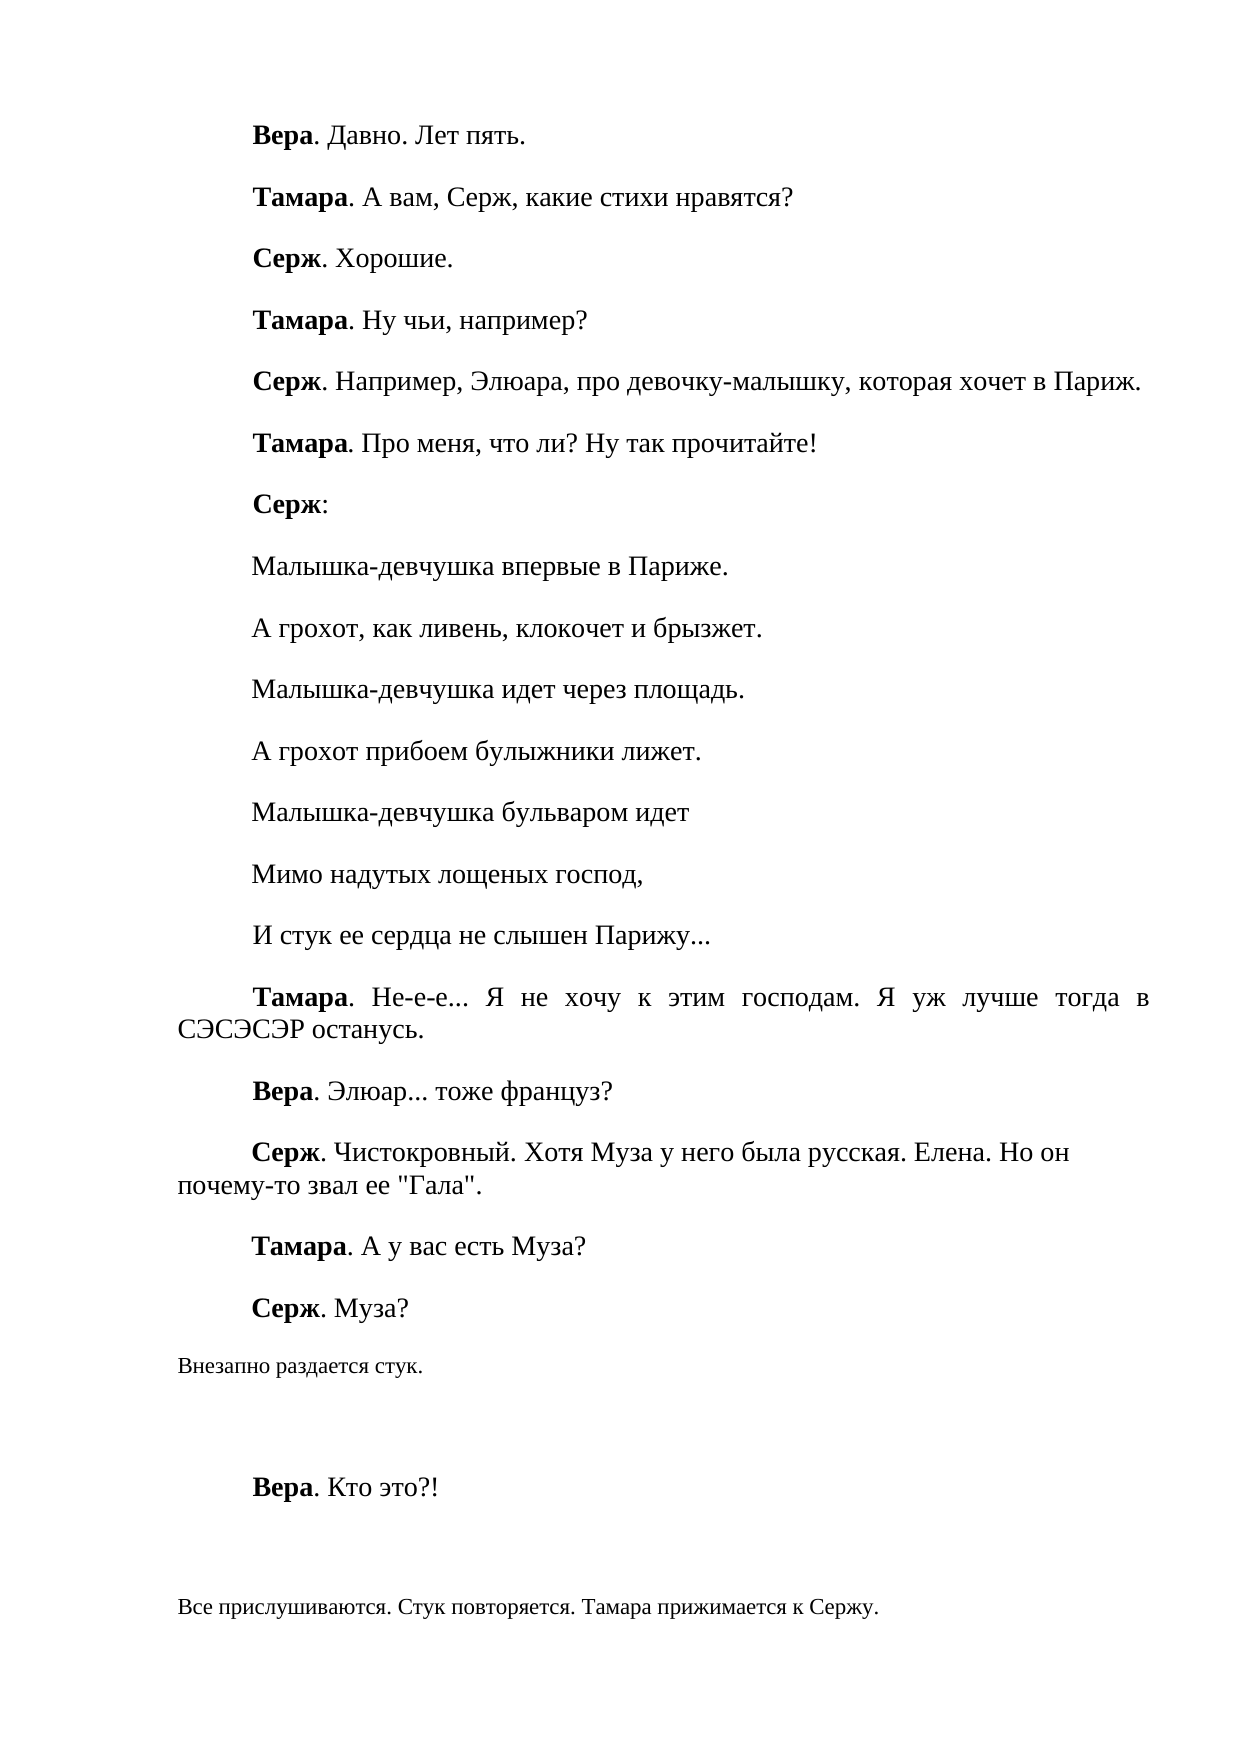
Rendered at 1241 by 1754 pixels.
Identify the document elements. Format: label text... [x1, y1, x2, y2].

text Серж. Муза? [177, 1291, 1152, 1323]
text Все прислушиваются. Стук повторяется. Тамара прижимается к Сержу. [177, 1593, 1152, 1619]
text Серж: [177, 487, 1152, 520]
text Вера. Кто это?! [177, 1470, 1152, 1502]
text Тамара. Не-е-е... Я не хочу к этим господам. Я уж лучше тогда в СЭСЭСЭР останусь. [177, 980, 1152, 1045]
text Малышка-девчушка идет через площадь. [177, 672, 1152, 704]
text Серж. Чистокровный. Хотя Муза у него была русская. Елена. Но он почему-то звал ее "Гала". [177, 1136, 1152, 1200]
text Тамара. А вам, Серж, какие стихи нравятся? [177, 180, 1152, 212]
text Тамара. Про меня, что ли? Ну так прочитайте! [177, 426, 1152, 458]
text Мимо надутых лощеных господ, [177, 857, 1152, 889]
text Тамара. Ну чьи, например? [177, 303, 1152, 335]
text Малышка-девчушка бульваром идет [177, 795, 1152, 828]
text А грохот прибоем булыжники лижет. [177, 734, 1152, 766]
text А грохот, как ливень, клокочет и брызжет. [177, 611, 1152, 643]
text И стук ее сердца не слышен Парижу... [177, 918, 1152, 951]
text Серж. Хорошие. [177, 241, 1152, 274]
text Серж. Например, Элюара, про девочку-малышку, которая хочет в Париж. [177, 364, 1152, 397]
text Вера. Давно. Лет пять. [177, 118, 1152, 151]
text Тамара. А у вас есть Муза? [177, 1229, 1152, 1262]
text Малышка-девчушка впервые в Париже. [177, 549, 1152, 581]
text Вера. Элюар... тоже француз? [177, 1074, 1152, 1106]
text Внезапно раздается стук. [177, 1353, 1152, 1379]
